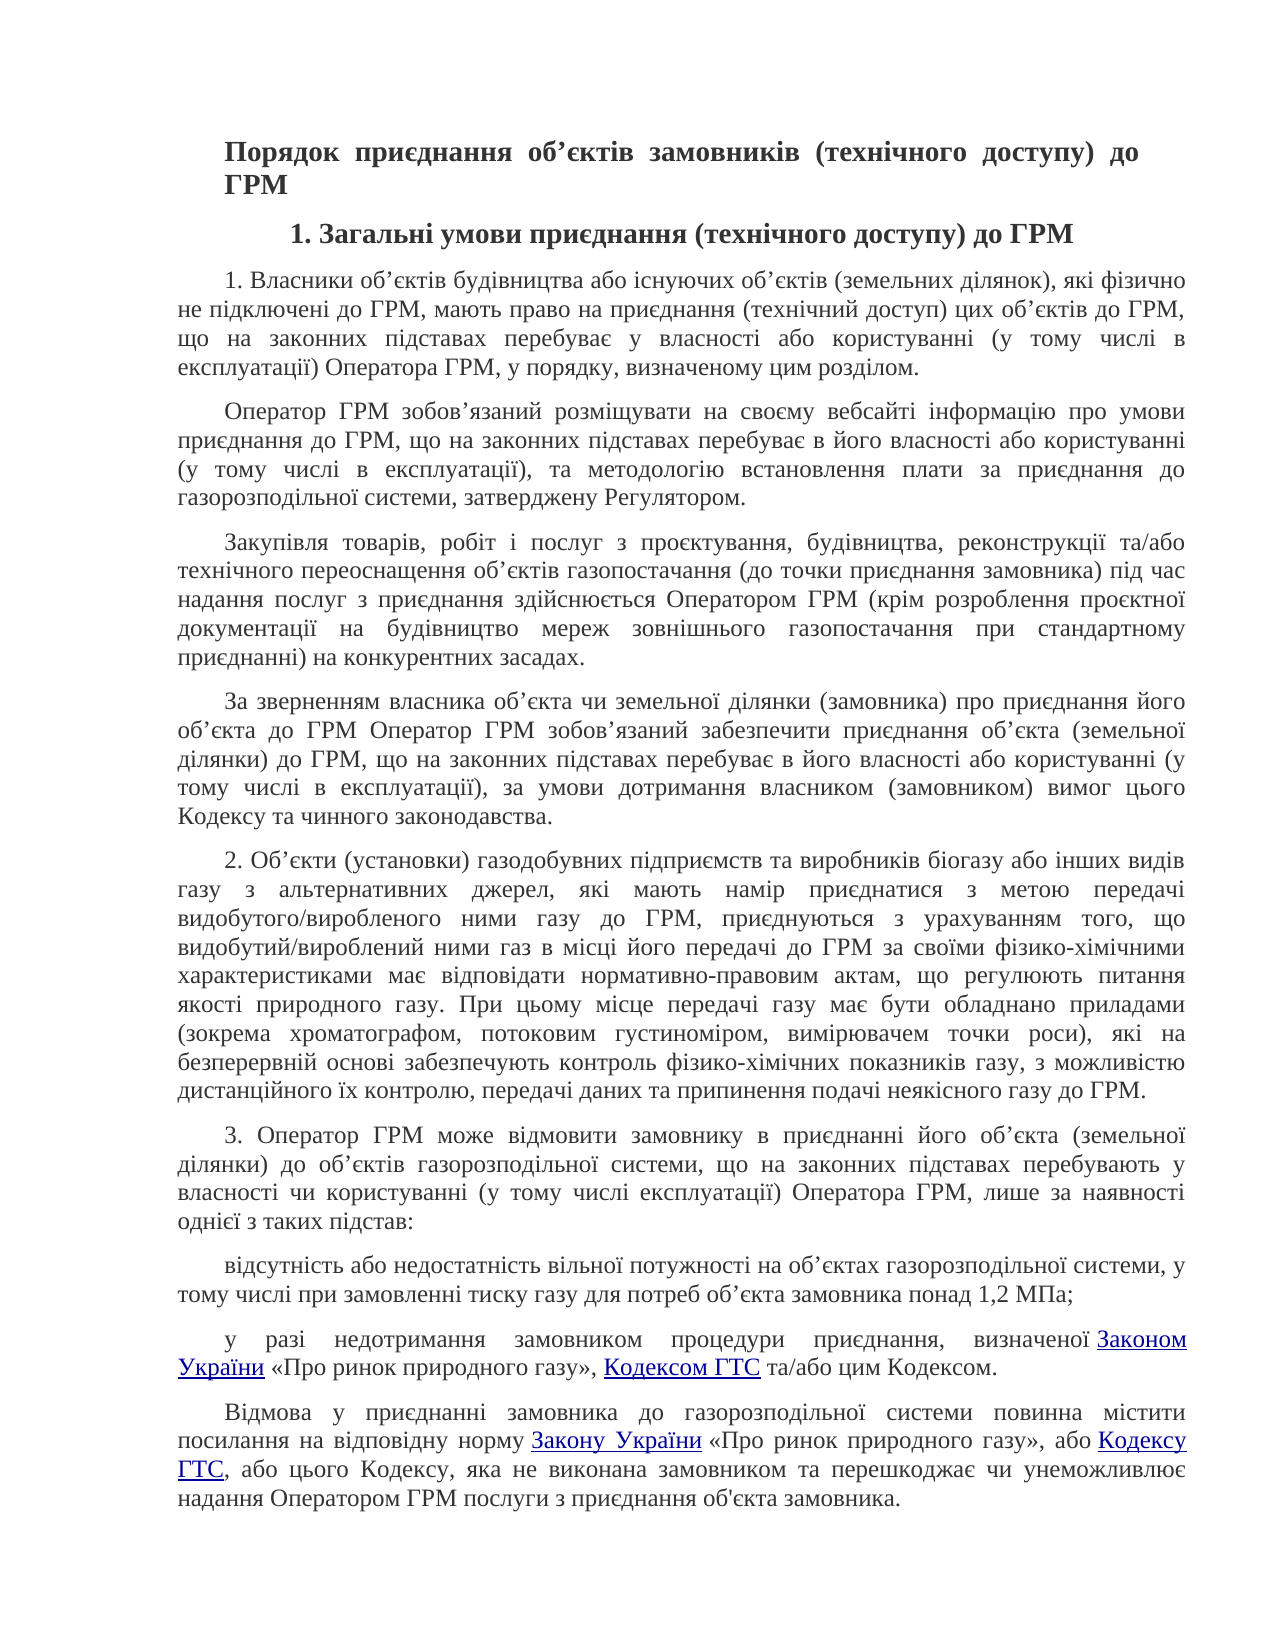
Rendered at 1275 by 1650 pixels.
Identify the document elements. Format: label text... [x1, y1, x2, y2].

text 3. Оператор ГРМ може відмовити замовнику в приєднанні його об’єкта (земельної ділянки) до об’єктів газорозподільної системи, що на законних підставах перебувають у власності чи користуванні (у тому числі експлуатації) Оператора ГРМ, лише за наявності однієї з таких підстав: [177, 1120, 1186, 1235]
text 1. Загальні умови приєднання (технічного доступу) до ГРМ [224, 216, 1139, 250]
text 1. Власники об’єктів будівництва або існуючих об’єктів (земельних ділянок), які фізично не підключені до ГРМ, мають право на приєднання (технічний доступ) цих об’єктів до ГРМ, що на законних підставах перебуває у власності або користуванні (у тому числі в експлуатації) Оператора ГРМ, у порядку, визначеному цим розділом. [177, 266, 1186, 381]
text 2. Об’єкти (установки) газодобувних підприємств та виробників біогазу або інших видів газу з альтернативних джерел, які мають намір приєднатися з метою передачі видобутого/виробленого ними газу до ГРМ, приєднуються з урахуванням того, що видобутий/вироблений ними газ в місці його передачі до ГРМ за своїми фізико-хімічними характеристиками має відповідати нормативно-правовим актам, що регулюють питання якості природного газу. При цьому місце передачі газу має бути обладнано приладами (зокрема хроматографом, потоковим густиноміром, вимірювачем точки роси), які на безперервній основі забезпечують контроль фізико-хімічних показників газу, з можливістю дистанційного їх контролю, передачі даних та припинення подачі неякісного газу до ГРМ. [177, 846, 1186, 1104]
text Оператор ГРМ зобов’язаний розміщувати на своєму вебсайті інформацію про умови приєднання до ГРМ, що на законних підставах перебуває в його власності або користуванні (у тому числі в експлуатації), та методологію встановлення плати за приєднання до газорозподільної системи, затверджену Регулятором. [177, 396, 1186, 511]
text Порядок приєднання об’єктів замовників (технічного доступу) до ГРМ [224, 134, 1139, 201]
text Відмова у приєднанні замовника до газорозподільної системи повинна містити посилання на відповідну норму Закону України «Про ринок природного газу», або Кодексу ГТС, або цього Кодексу, яка не виконана замовником та перешкоджає чи унеможливлює надання Оператором ГРМ послуги з приєднання об'єкта замовника. [177, 1397, 1186, 1512]
text у разі недотримання замовником процедури приєднання, визначеної Законом України «Про ринок природного газу», Кодексом ГТС та/або цим Кодексом. [177, 1324, 1186, 1381]
text відсутність або недостатність вільної потужності на об’єктах газорозподільної системи, у тому числі при замовленні тиску газу для потреб об’єкта замовника понад 1,2 МПа; [177, 1251, 1186, 1308]
text Закупівля товарів, робіт і послуг з проєктування, будівництва, реконструкції та/або технічного переоснащення об’єктів газопостачання (до точки приєднання замовника) під час надання послуг з приєднання здійснюється Оператором ГРМ (крім розроблення проєктної документації на будівництво мереж зовнішнього газопостачання при стандартному приєднанні) на конкурентних засадах. [177, 527, 1186, 671]
text За зверненням власника об’єкта чи земельної ділянки (замовника) про приєднання його об’єкта до ГРМ Оператор ГРМ зобов’язаний забезпечити приєднання об’єкта (земельної ділянки) до ГРМ, що на законних підставах перебуває в його власності або користуванні (у тому числі в експлуатації), за умови дотримання власником (замовником) вимог цього Кодексу та чинного законодавства. [177, 686, 1186, 830]
